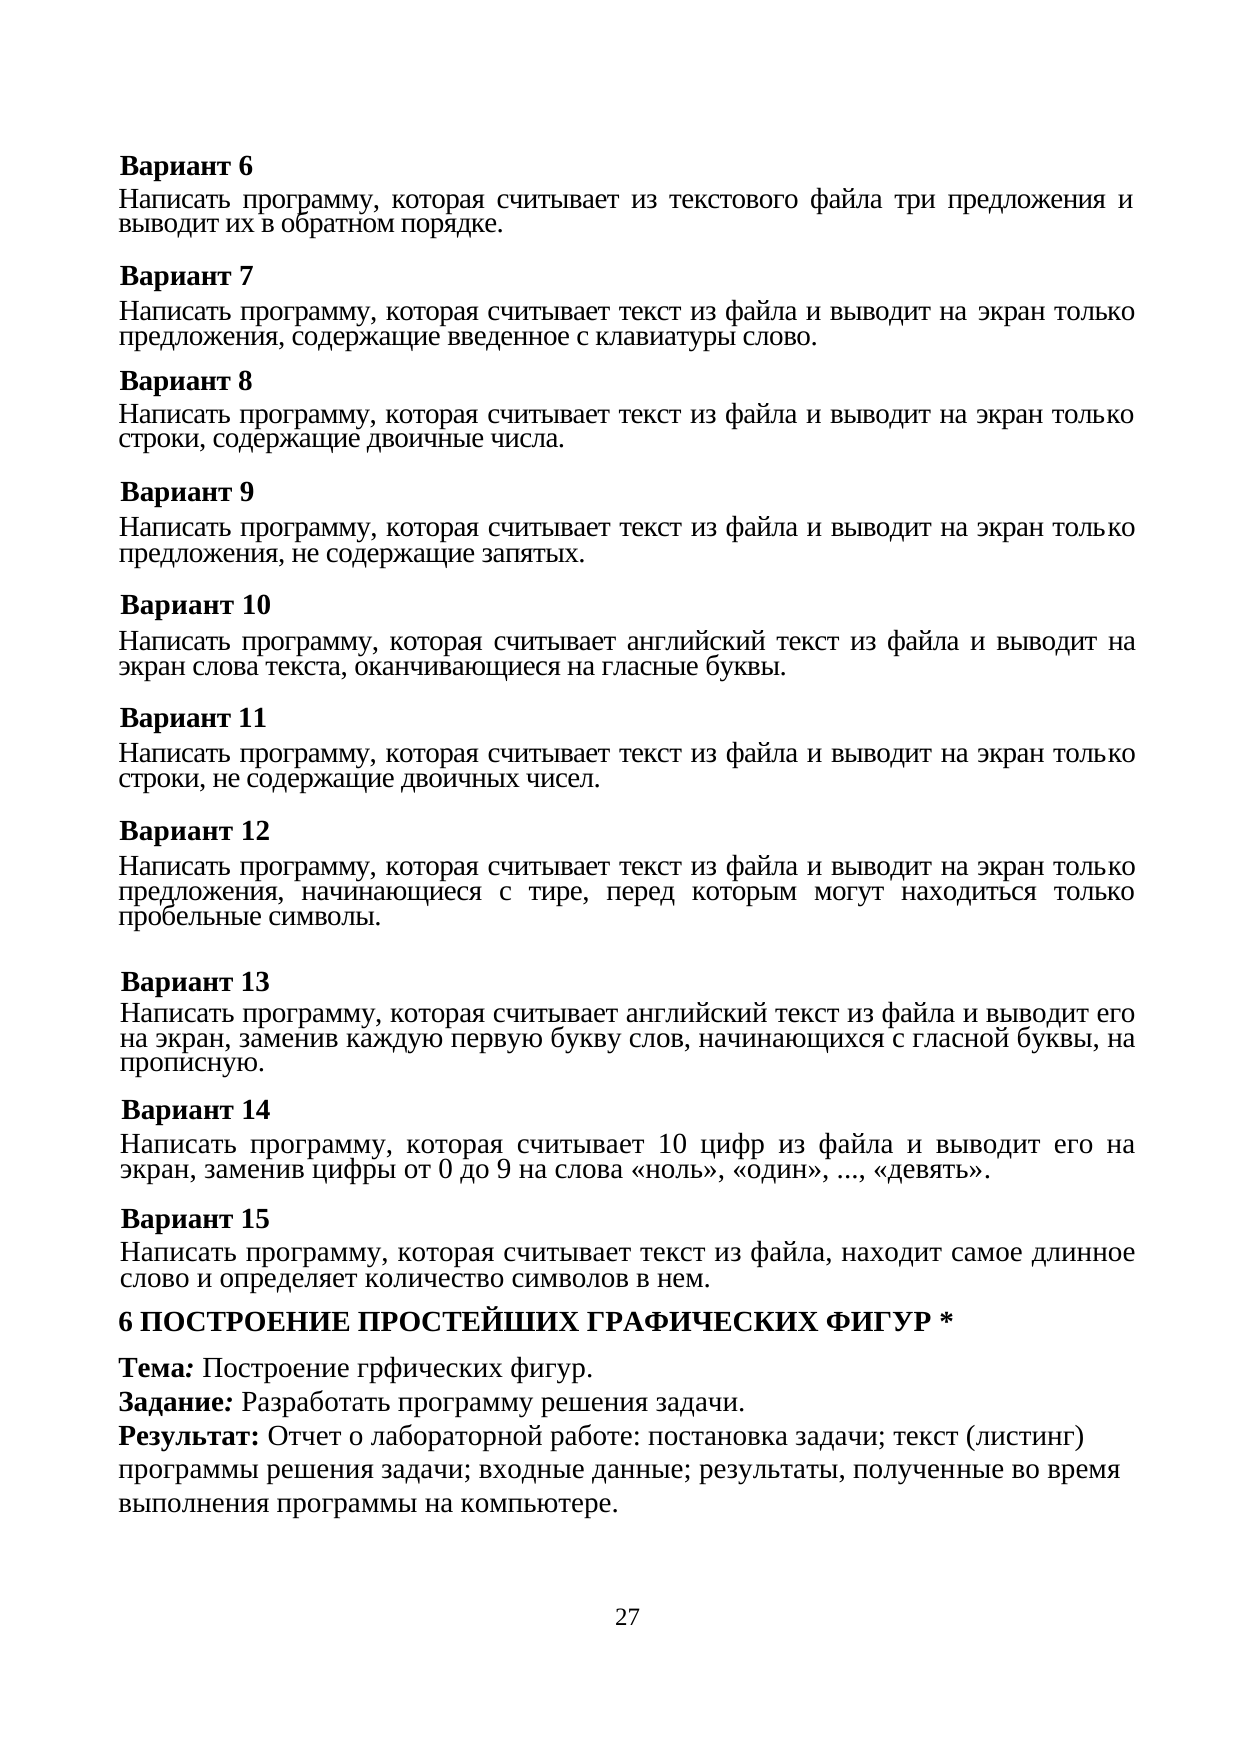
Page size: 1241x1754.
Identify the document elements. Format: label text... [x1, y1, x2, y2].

text Тема: Построение грфических фигур. [118, 1351, 1137, 1384]
text Вариант 7 [119, 258, 1137, 291]
text Вариант 11 [119, 700, 1137, 733]
text Написать программу, которая считывает текст из файла и выводит на экран только предложения, не содержащие запятых. [119, 515, 1135, 567]
text Вариант 14 [121, 1092, 1137, 1126]
text Написать программу, которая считывает текст из файла и выводит на экран только предложения, содержащие введенное с клавиатуры слово. [119, 301, 1135, 350]
text Вариант 9 [120, 474, 1137, 507]
text Вариант 10 [120, 587, 1137, 621]
text Вариант 15 [121, 1201, 1137, 1234]
text Вариант 8 [119, 363, 1137, 396]
text Написать программу, которая считывает текст из файла и выводит на экран только строки, не содержащие двоичных чисел. [118, 743, 1136, 793]
text Написать программу, которая считывает из текстового файла три предложения и выводит их в обратном порядке. [118, 190, 1134, 238]
text Результат: Отчет о лабораторной работе: постановка задачи; текст (листинг) программы решения задачи; входные данные; результаты, полученные во время выполнения программы на компьютере. [118, 1418, 1137, 1518]
text Написать программу, которая считывает текст из файла и выводит на экран только строки, содержащие двоичные числа. [118, 405, 1134, 453]
text 6 ПОСТРОЕНИЕ ПРОСТЕЙШИХ ГРАФИЧЕСКИХ ФИГУР * [118, 1304, 1137, 1338]
text Написать программу, которая считывает текст из файла, находит самое длинное слово и определяет количество символов в нем. [119, 1241, 1136, 1292]
text Написать программу, которая считывает 10 цифр из файла и выводит его на экран, заменив цифры от 0 до 9 на слова «ноль», «один», ..., «девять». [119, 1133, 1136, 1183]
text Написать программу, которая считывает текст из файла и выводит на экран только предложения, начинающиеся с тире, перед которым могут находиться только пробельные символы. [118, 855, 1136, 930]
text Вариант 6 [119, 148, 1137, 181]
text Написать программу, которая считывает английский текст из файла и выводит его на экран, заменив каждую первую букву слов, начинающихся с гласной буквы, на прописную. [119, 1003, 1136, 1076]
text Написать программу, которая считывает английский текст из файла и выводит на экран слова текста, оканчивающиеся на гласные буквы. [118, 630, 1137, 680]
text Задание: Разработать программу решения задачи. [118, 1384, 1137, 1418]
text Вариант 13 [121, 964, 1137, 997]
text Вариант 12 [119, 813, 1137, 846]
